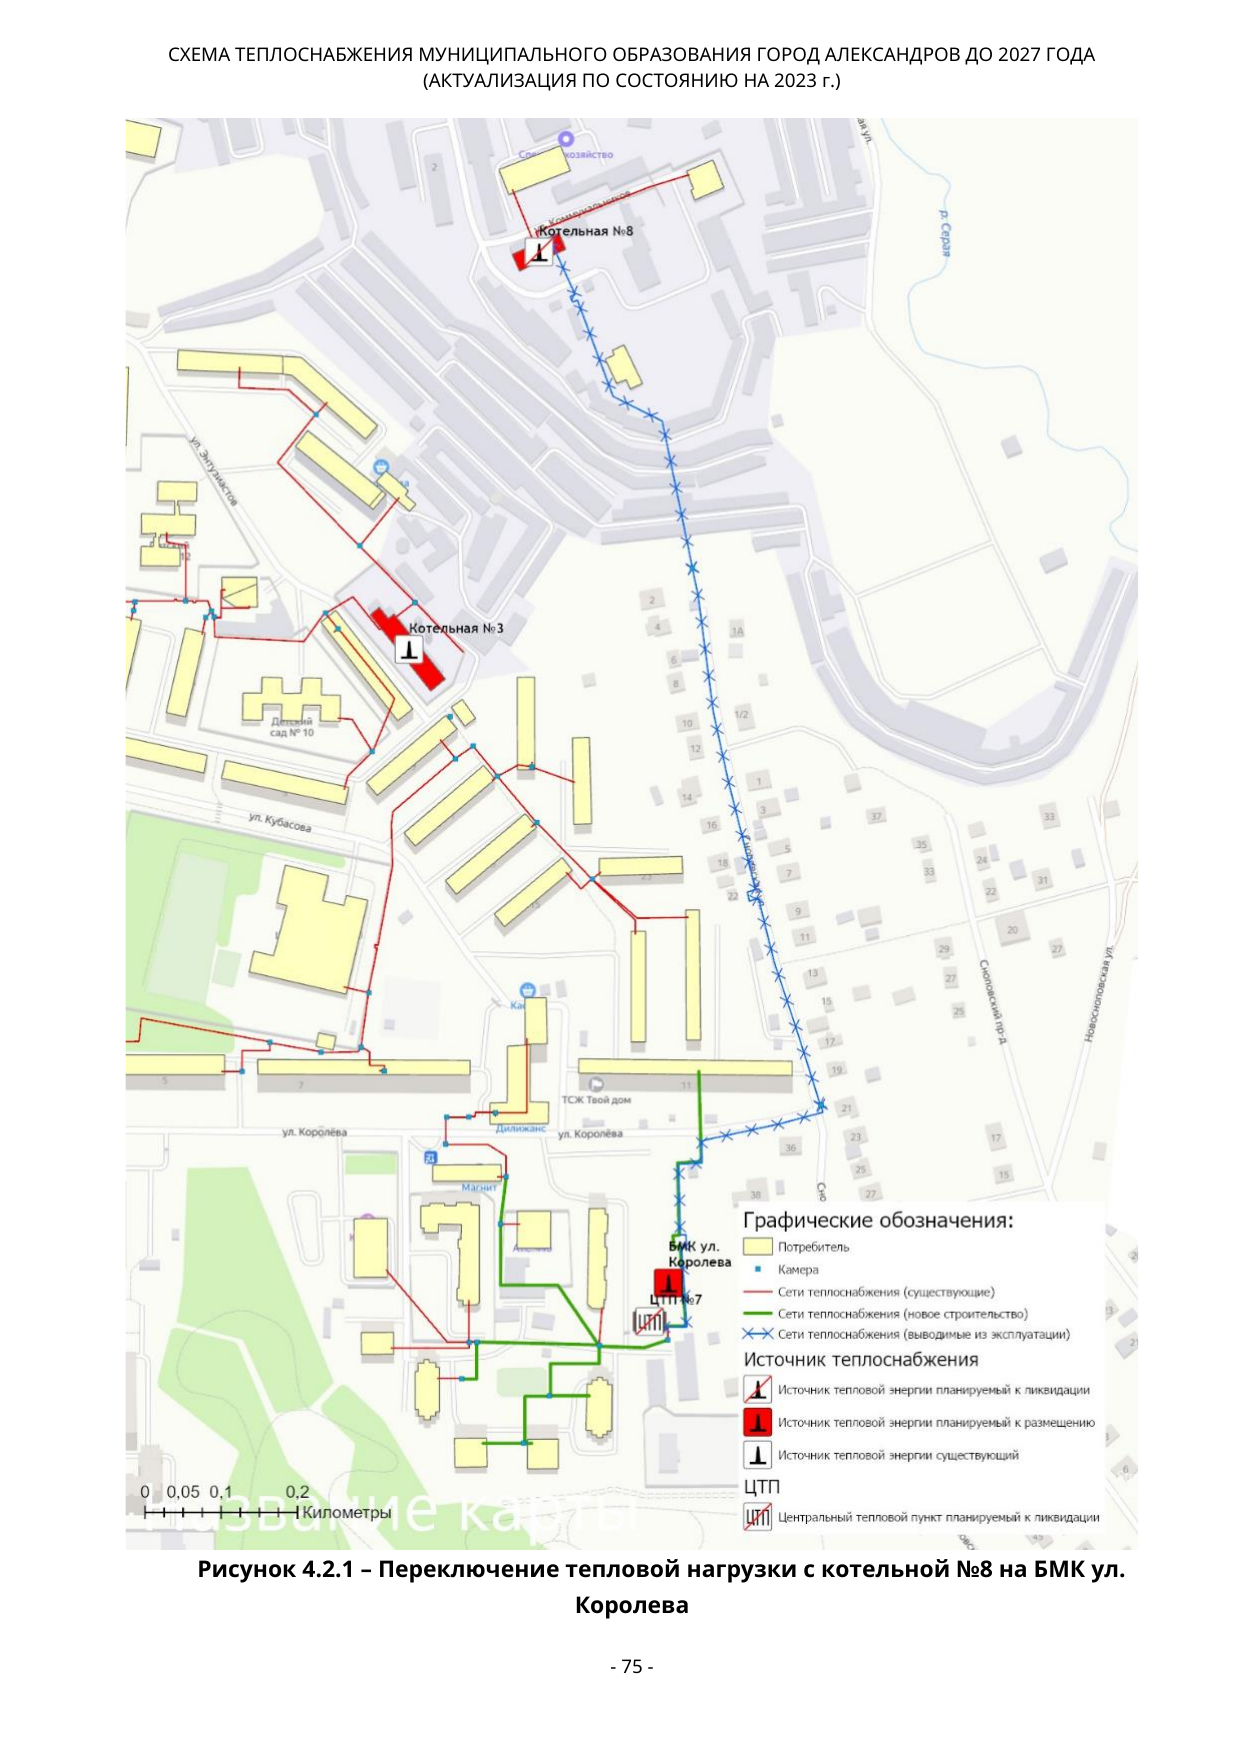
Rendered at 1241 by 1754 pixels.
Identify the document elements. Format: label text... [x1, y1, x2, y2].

text Рисунок 4.2.1 – Переключение тепловой нагрузки с котельной №8 на БМК ул. Королева [112, 1553, 1152, 1621]
picture [125, 118, 1139, 1550]
